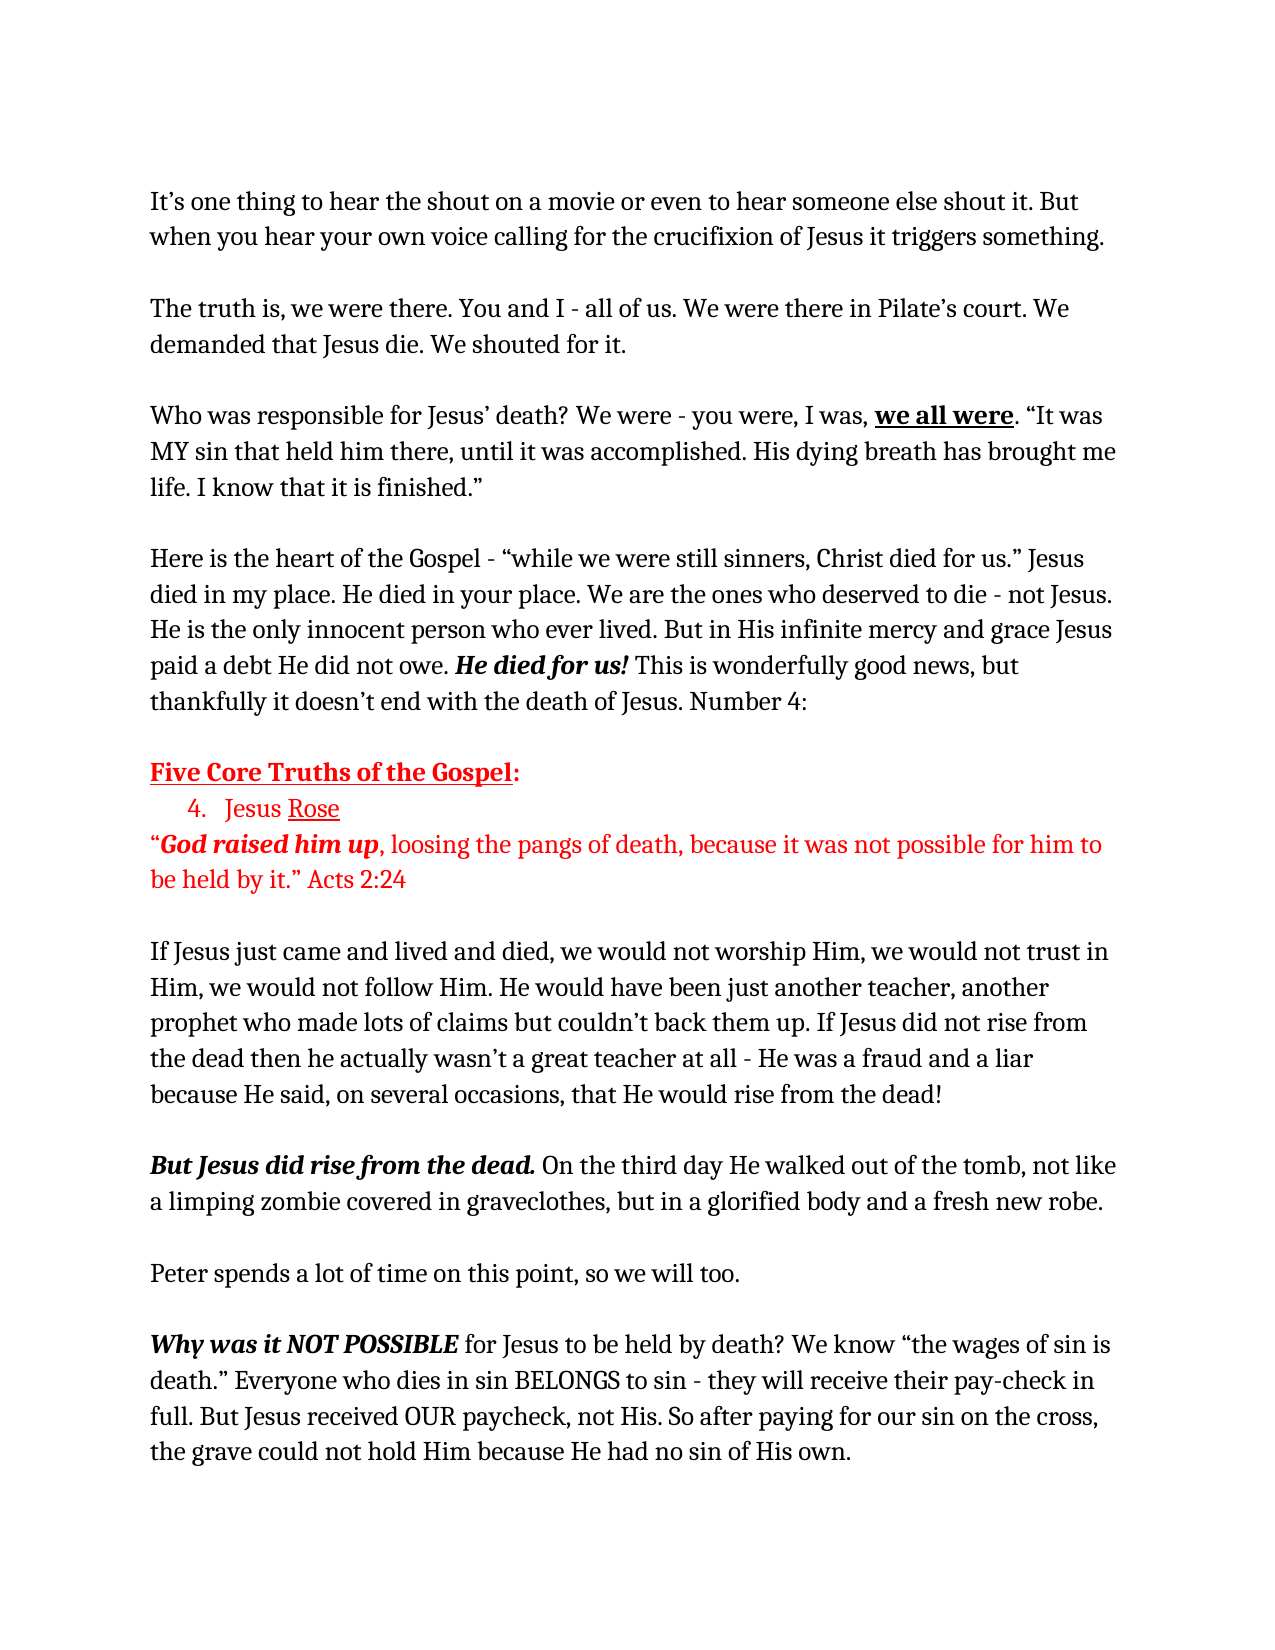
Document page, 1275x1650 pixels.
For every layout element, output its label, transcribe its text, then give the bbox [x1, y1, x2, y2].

text Who was responsible for Jesus’ death? We were - you were, I was, we all were. “It was MY sin that held him there, until it was accomplished. His dying breath has brought me life. I know that it is finished.” [150, 400, 1125, 503]
text “God raised him up, loosing the pangs of death, because it was not possible for him to be held by it.” Acts 2:24 [150, 829, 1125, 896]
text Why was it NOT POSSIBLE for Jesus to be held by death? We know “the wages of sin is death.” Everyone who dies in sin BELONGS to sin - they will receive their pay-check in full. But Jesus received OUR paycheck, not His. So after paying for our sin on the cross, the grave could not hold Him because He had no sin of His own. [150, 1329, 1125, 1467]
list Jesus Rose [187, 793, 1125, 824]
text It’s one thing to hear the shout on a movie or even to hear someone else shout it. But when you hear your own voice calling for the crucifixion of Jesus it triggers something. [150, 186, 1125, 253]
text But Jesus did rise from the dead. On the third day He walked out of the tomb, not like a limping zombie covered in graveclothes, but in a glorified body and a fresh new robe. [150, 1150, 1125, 1217]
text The truth is, we were there. You and I - all of us. We were there in Pilate’s court. We demanded that Jesus die. We shouted for it. [150, 293, 1125, 360]
text Here is the heart of the Gospel - “while we were still sinners, Christ died for us.” Jesus died in my place. He died in your place. We are the ones who deserved to die - not Jesus. He is the only innocent person who ever lived. But in His infinite mercy and grace Jesus paid a debt He did not owe. He died for us! This is wonderfully good news, but thankfully it doesn’t end with the death of Jesus. Number 4: [150, 543, 1125, 717]
text If Jesus just came and lived and died, we would not worship Him, we would not trust in Him, we would not follow Him. He would have been just another teacher, another prophet who made lots of claims but couldn’t back them up. If Jesus did not rise from the dead then he actually wasn’t a great teacher at all - He was a fraud and a liar because He said, on several occasions, that He would rise from the dead! [150, 936, 1125, 1110]
text Five Core Truths of the Gospel: [150, 757, 1125, 788]
text Peter spends a lot of time on this point, so we will too. [150, 1258, 1125, 1289]
